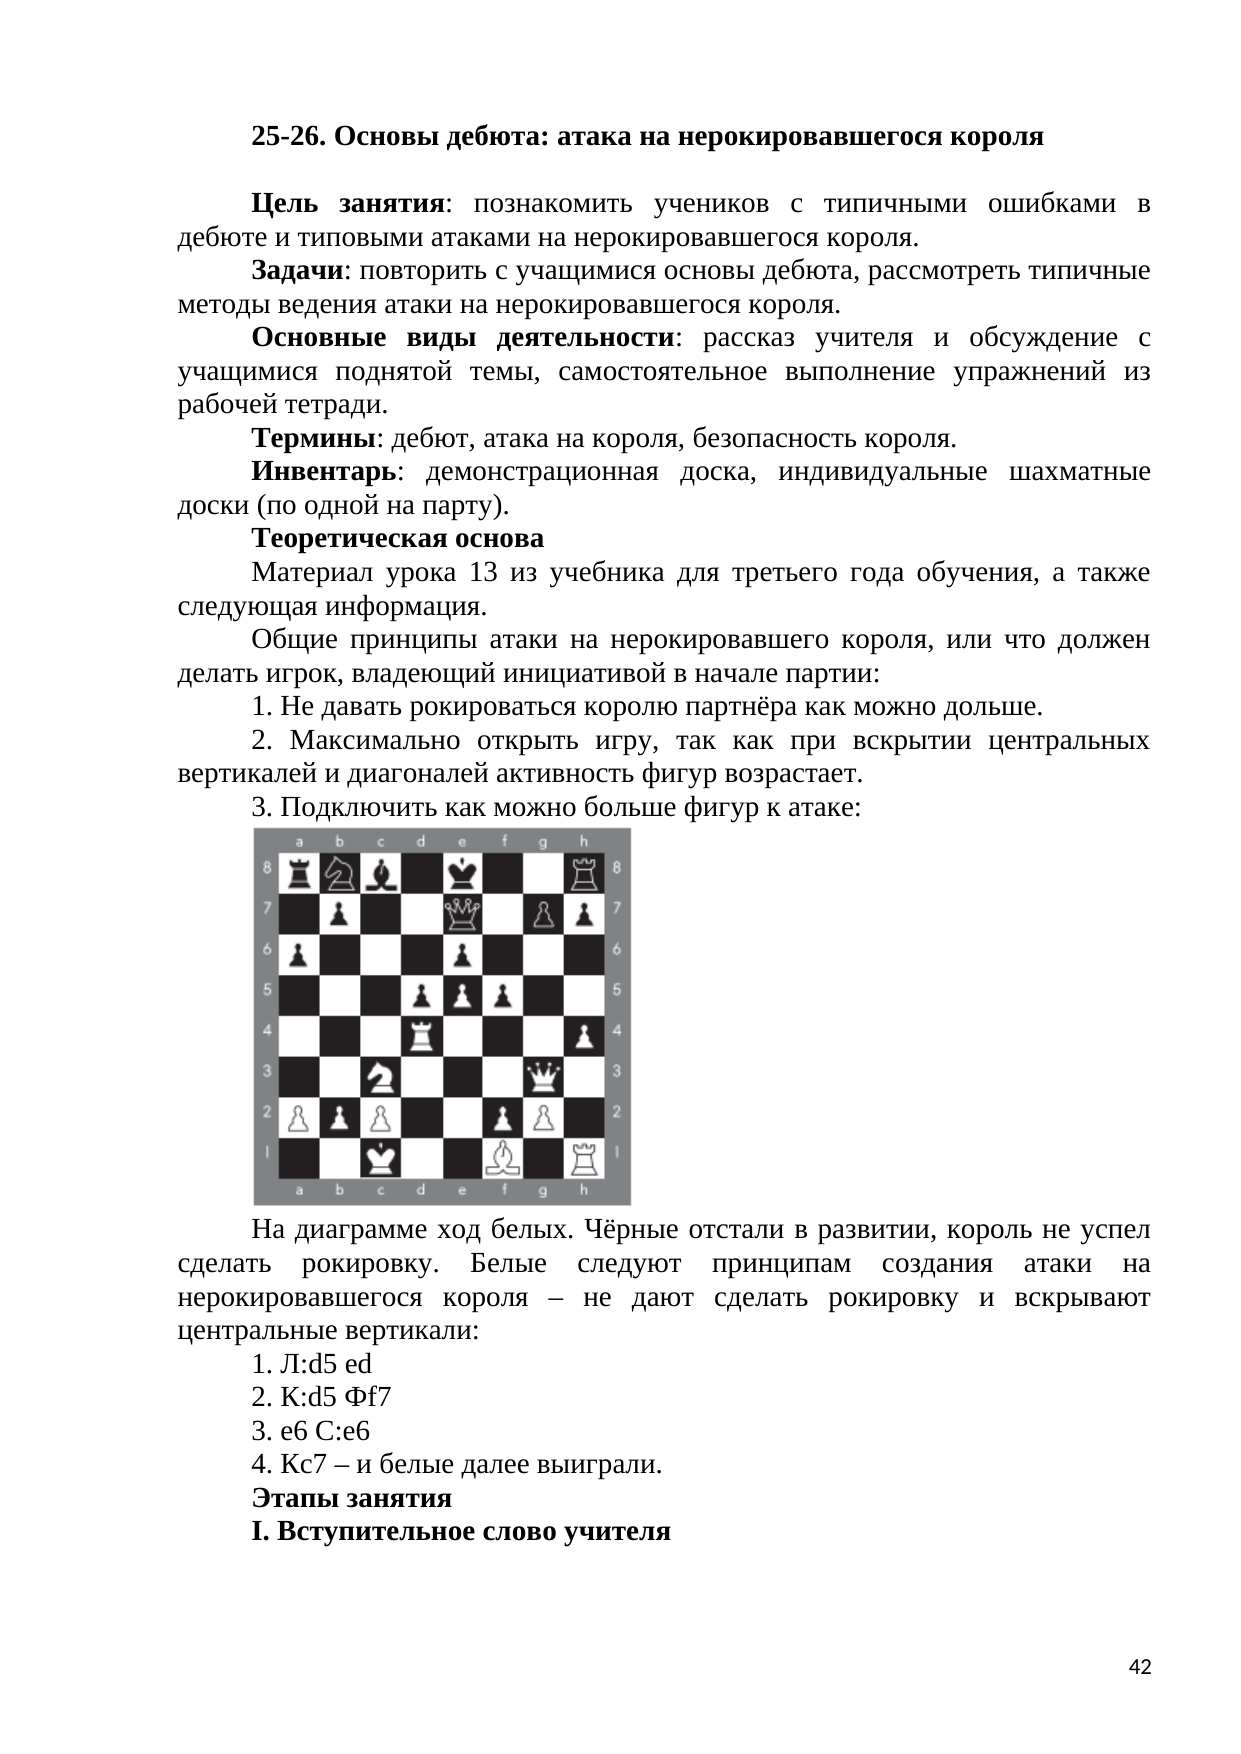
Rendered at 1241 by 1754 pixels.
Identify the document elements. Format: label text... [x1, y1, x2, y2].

text Задачи: повторить с учащимися основы дебюта, рассмотреть типичные методы ведения атаки на нерокировавшегося короля. [177, 252, 1152, 319]
text Этапы занятия [177, 1480, 1152, 1513]
text Термины: дебют, атака на короля, безопасность короля. [177, 420, 1152, 453]
text 3. Подключить как можно больше фигур к атаке: [177, 789, 1152, 822]
text I. Вступительное слово учителя [177, 1513, 1152, 1547]
text Материал урока 13 из учебника для третьего года обучения, а также следующая информация. [177, 554, 1152, 621]
text Теоретическая основа [177, 521, 1152, 554]
text 2. К:d5 Фf7 [177, 1379, 1152, 1413]
text Общие принципы атаки на нерокировавшего короля, или что должен делать игрок, владеющий инициативой в начале партии: [177, 621, 1152, 688]
text 1. Л:d5 еd [177, 1346, 1152, 1379]
text На диаграмме ход белых. Чёрные отстали в развитии, король не успел сделать рокировку. Белые следуют принципам создания атаки на нерокировавшегося короля – не дают сделать рокировку и вскрывают центральные вертикали: [177, 1212, 1152, 1346]
text 3. е6 С:е6 [177, 1413, 1152, 1446]
picture [251, 822, 636, 1212]
text Основные виды деятельности: рассказ учителя и обсуждение с учащимися поднятой темы, самостоятельное выполнение упражнений из рабочей тетради. [177, 319, 1152, 420]
text 4. Кс7 – и белые далее выиграли. [177, 1446, 1152, 1480]
text Цель занятия: познакомить учеников с типичными ошибками в дебюте и типовыми атаками на нерокировавшегося короля. [177, 185, 1152, 252]
text 1. Не давать рокироваться королю партнёра как можно дольше. [177, 688, 1152, 722]
text 25-26. Основы дебюта: атака на нерокировавшегося короля [177, 118, 1152, 152]
text 2. Максимально открыть игру, так как при вскрытии центральных вертикалей и диагоналей активность фигур возрастает. [177, 722, 1152, 789]
text Инвентарь: демонстрационная доска, индивидуальные шахматные доски (по одной на парту). [177, 453, 1152, 521]
